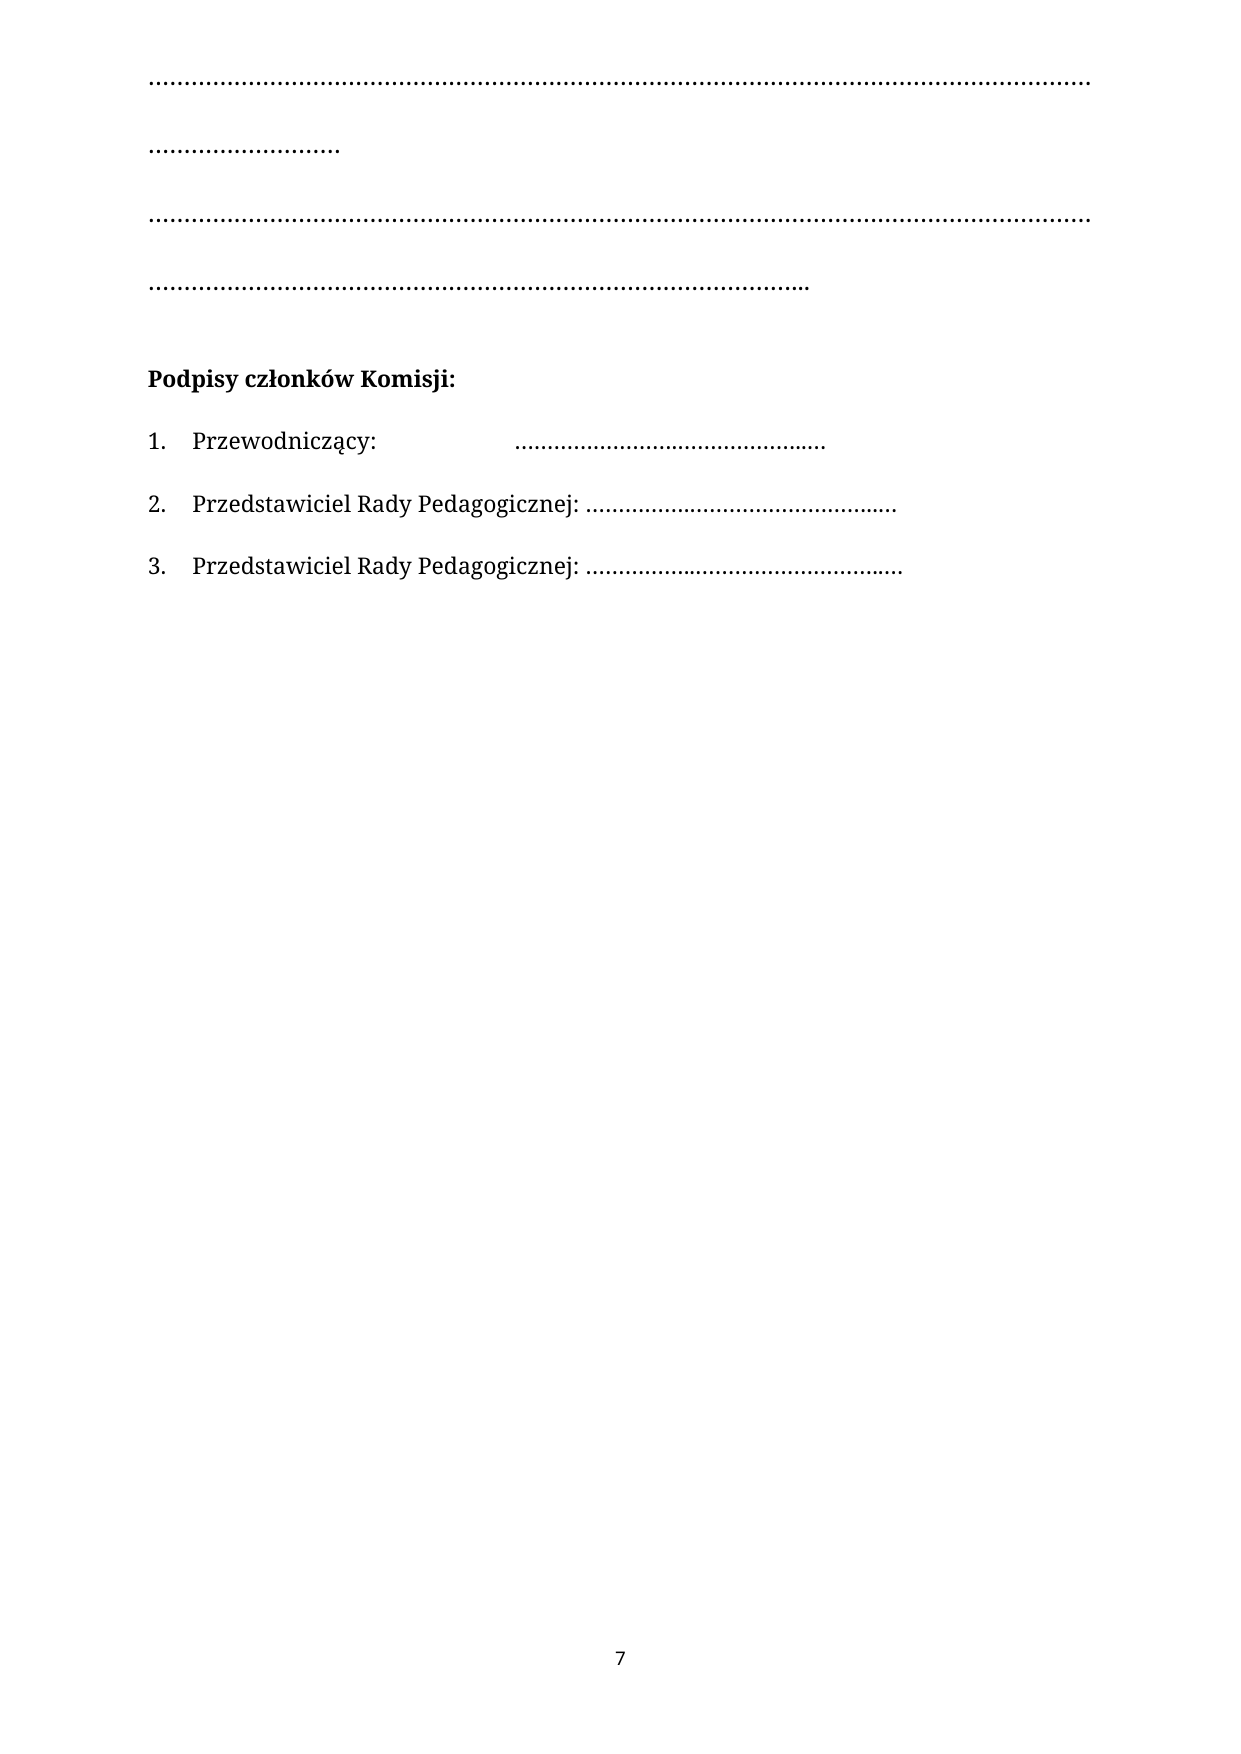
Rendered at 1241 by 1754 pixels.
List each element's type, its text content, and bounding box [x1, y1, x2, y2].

list Przedstawiciel Rady Pedagogicznej: …………….………………………..… [148, 488, 1093, 519]
text Podpisy członków Komisji: [148, 363, 1093, 394]
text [148, 59, 1093, 161]
text ……………………………………………………………………………………………………………………………………………………………………………………………………... [148, 195, 1093, 297]
list Przedstawiciel Rady Pedagogicznej: ……………..………………………..… [148, 550, 1093, 582]
list Przewodniczący: …………………….………………..… [148, 425, 1093, 457]
